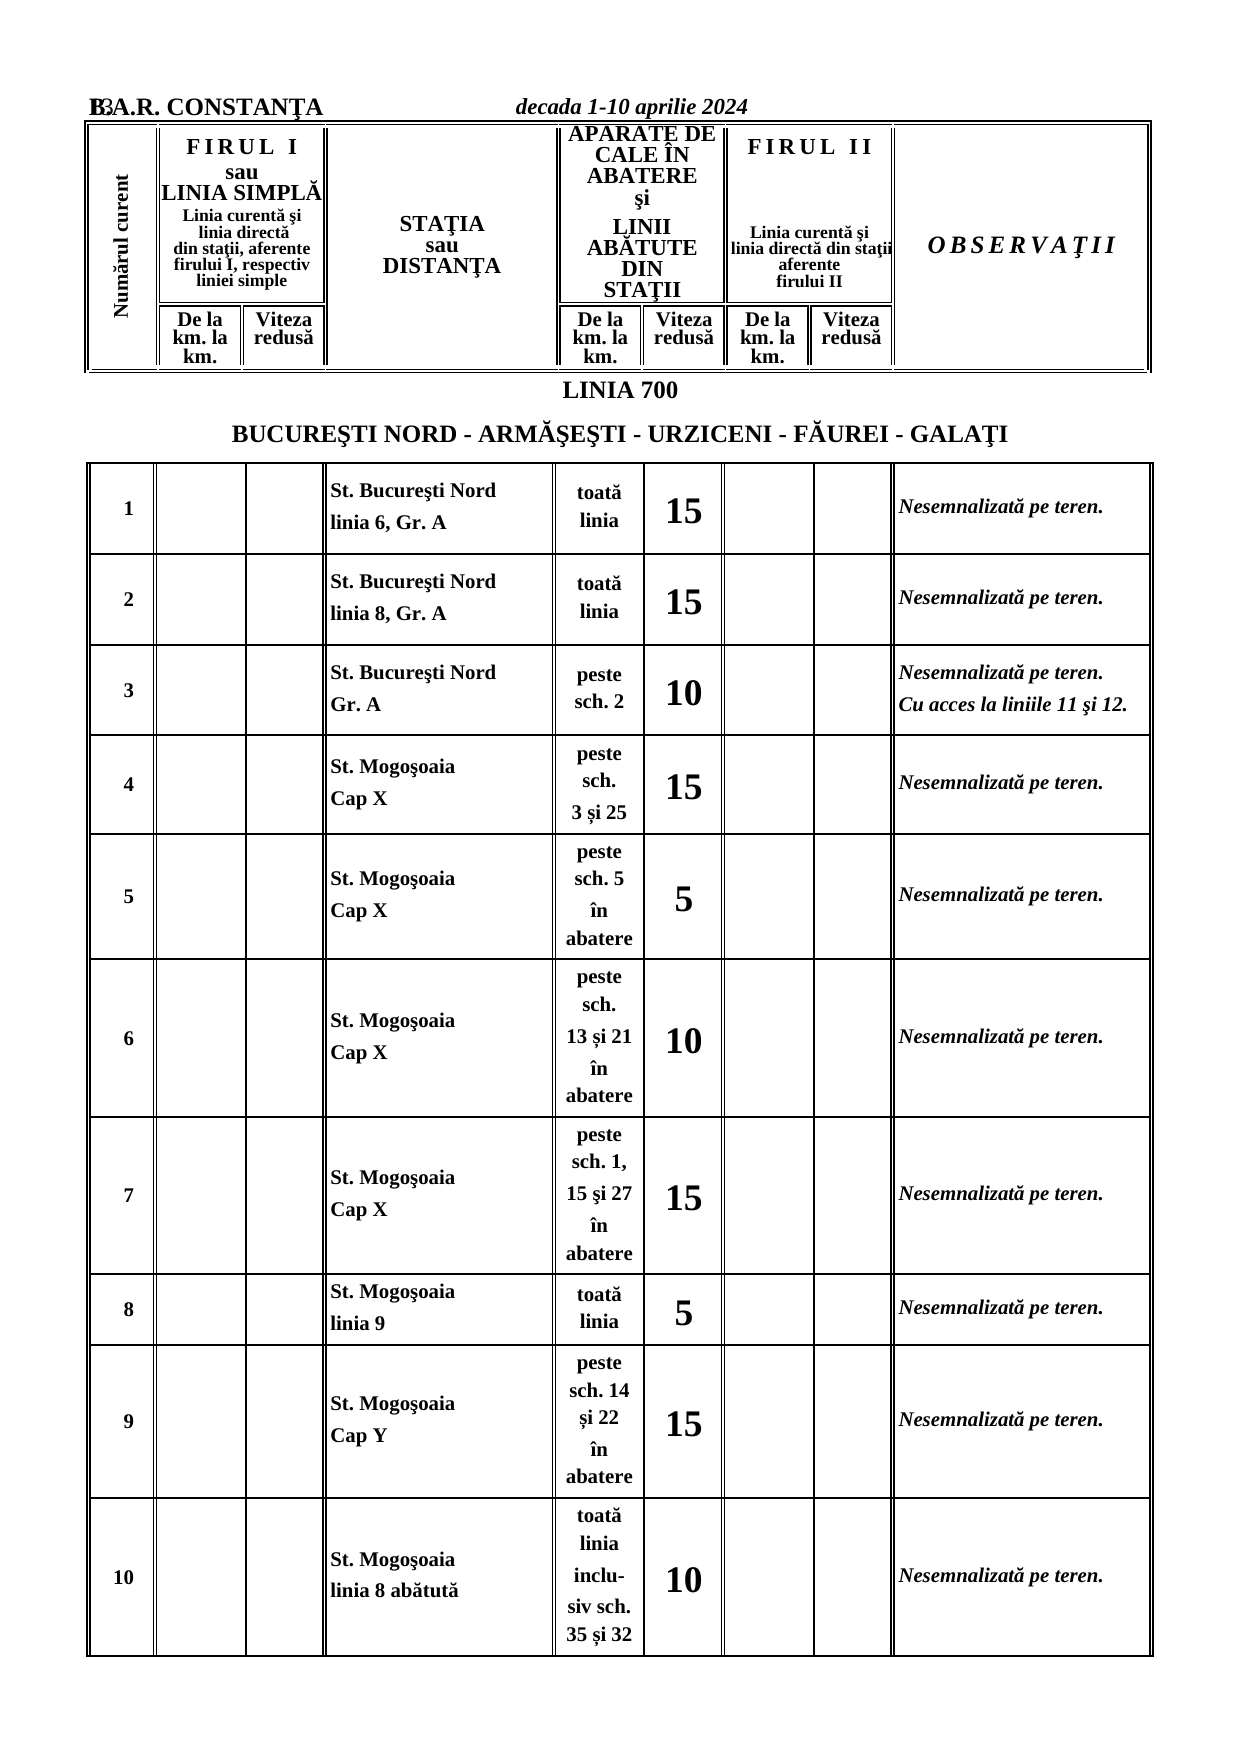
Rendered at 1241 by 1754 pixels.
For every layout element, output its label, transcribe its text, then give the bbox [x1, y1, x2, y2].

table_cell Nesemnalizată pe teren. [895, 1275, 1149, 1344]
table_cell St. Mogoşoaia linia 8 abătută [327, 1499, 552, 1654]
table_header Nesemnalizată pe teren. [895, 464, 1149, 553]
table_cell [725, 1275, 813, 1344]
subtitle BUCUREŞTI NORD - ARMĂŞEŞTI - URZICENI - FĂUREI - GALAŢI [89, 419, 1152, 447]
table_cell St. Mogoşoaia Cap X [327, 736, 552, 832]
table_cell Nesemnalizată pe teren. [895, 1118, 1149, 1273]
table_cell St. Mogoşoaia linia 9 [327, 1275, 552, 1344]
table_cell [157, 646, 245, 734]
table_cell St. Mogoşoaia Cap X [327, 960, 552, 1116]
table_cell St. Mogoşoaia Cap X [327, 1118, 552, 1273]
table_cell 15 [645, 555, 721, 643]
table_cell [91, 555, 153, 643]
table_cell [157, 1118, 245, 1273]
subtitle LINIA 700 [89, 376, 1152, 404]
table_cell [247, 555, 322, 643]
table_cell [91, 960, 153, 1116]
table_cell Nesemnalizată pe teren. [895, 1499, 1149, 1654]
table_cell toată linia inclu- siv sch. 35 și 32 [556, 1499, 643, 1654]
table_cell 5 [645, 1275, 721, 1344]
table_cell [815, 1346, 890, 1497]
table_header [725, 464, 813, 553]
table_cell [157, 960, 245, 1116]
table_cell St. Mogoşoaia Cap X [327, 835, 552, 958]
table_cell [157, 1499, 245, 1654]
table_cell [157, 1346, 245, 1497]
table_cell [247, 960, 322, 1116]
table_cell [725, 646, 813, 734]
table_cell [247, 1275, 322, 1344]
table_cell [815, 1118, 890, 1273]
table_cell [247, 1118, 322, 1273]
table_header [247, 464, 322, 553]
table_cell Nesemnalizată pe teren. [895, 960, 1149, 1116]
table_cell [157, 1275, 245, 1344]
table_cell [815, 1499, 890, 1654]
table_header toată linia [556, 464, 643, 553]
table_header St. Bucureşti Nord linia 6, Gr. A [327, 464, 552, 553]
table_cell [815, 960, 890, 1116]
table_cell Nesemnalizată pe teren. [895, 555, 1149, 643]
table_cell peste sch. 2 [556, 646, 643, 734]
table_cell St. Mogoşoaia Cap Y [327, 1346, 552, 1497]
table_cell [815, 646, 890, 734]
table_cell 15 [645, 736, 721, 832]
table_cell [91, 1275, 153, 1344]
table_cell toată linia [556, 1275, 643, 1344]
table_cell [91, 646, 153, 734]
table_cell [247, 1499, 322, 1654]
table_cell [91, 1499, 153, 1654]
table_cell toată linia [556, 555, 643, 643]
table_cell [247, 1346, 322, 1497]
table_cell 5 [645, 835, 721, 958]
table_cell [247, 646, 322, 734]
table_cell peste sch. 13 și 21 în abatere [556, 960, 643, 1116]
table_cell 15 [645, 1346, 721, 1497]
table_cell [725, 1346, 813, 1497]
table_header 15 [645, 464, 721, 553]
table_cell 15 [645, 1118, 721, 1273]
table_header [157, 464, 245, 553]
table_cell [91, 1118, 153, 1273]
table_cell [157, 555, 245, 643]
table_cell [157, 736, 245, 832]
table_cell [91, 835, 153, 958]
table_cell 10 [645, 1499, 721, 1654]
table_cell Nesemnalizată pe teren. Cu acces la liniile 11 şi 12. [895, 646, 1149, 734]
table_cell [725, 960, 813, 1116]
table_cell 10 [645, 646, 721, 734]
table_cell [725, 835, 813, 958]
table_cell [91, 1346, 153, 1497]
table_cell [247, 835, 322, 958]
table_cell [725, 736, 813, 832]
table_cell [91, 736, 153, 832]
table_cell [815, 736, 890, 832]
table_cell [815, 555, 890, 643]
table_cell [157, 835, 245, 958]
table_cell [725, 1118, 813, 1273]
table_cell [815, 1275, 890, 1344]
table_cell [725, 555, 813, 643]
table_cell peste sch. 3 și 25 [556, 736, 643, 832]
table_cell 10 [645, 960, 721, 1116]
table_cell [247, 736, 322, 832]
table_cell peste sch. 5 în abatere [556, 835, 643, 958]
table_cell Nesemnalizată pe teren. [895, 835, 1149, 958]
table_cell peste sch. 14 și 22 în abatere [556, 1346, 643, 1497]
table_cell [725, 1499, 813, 1654]
table_header [91, 464, 153, 553]
table_cell Nesemnalizată pe teren. [895, 1346, 1149, 1497]
table_cell peste sch. 1, 15 şi 27 în abatere [556, 1118, 643, 1273]
table_header [815, 464, 890, 553]
table_cell Nesemnalizată pe teren. [895, 736, 1149, 832]
table_cell St. Bucureşti Nord linia 8, Gr. A [327, 555, 552, 643]
table_cell [815, 835, 890, 958]
table_cell St. Bucureşti Nord Gr. A [327, 646, 552, 734]
